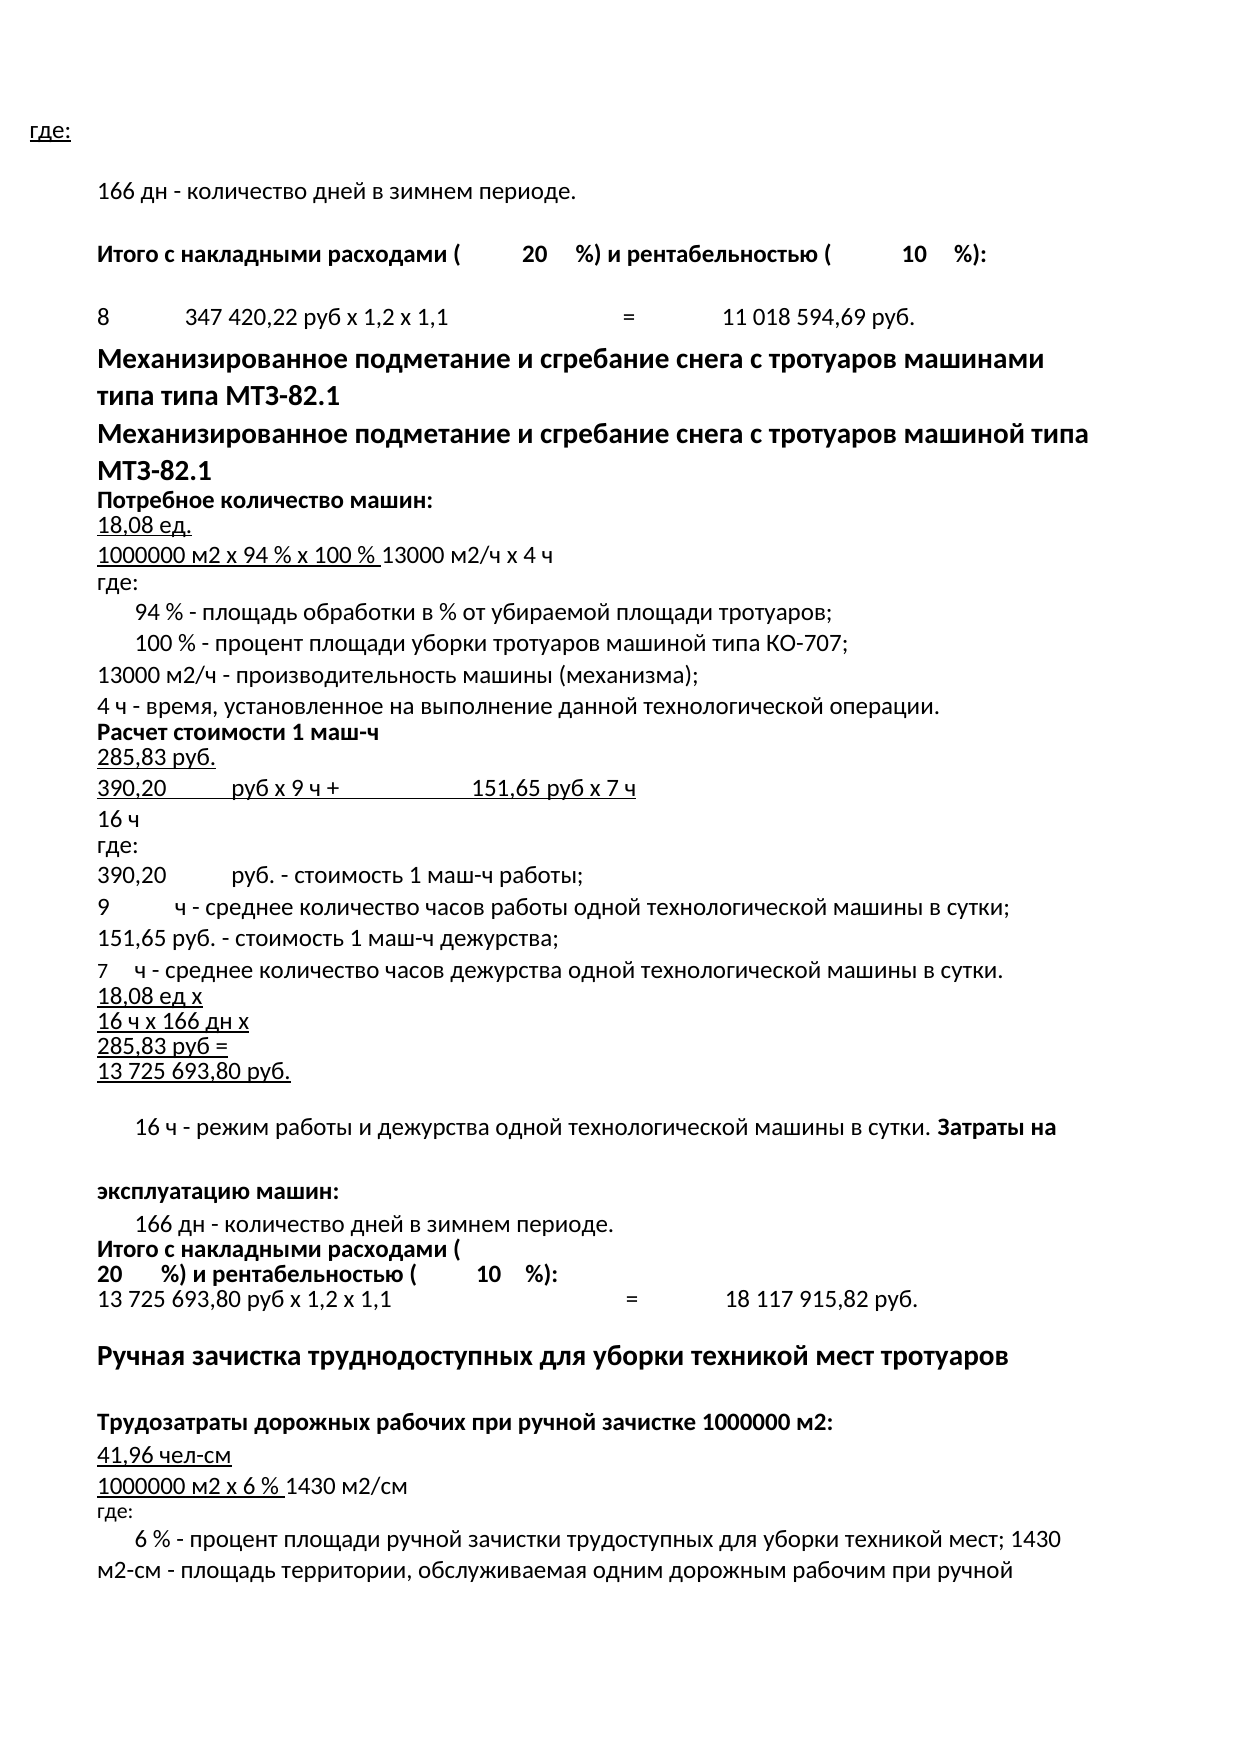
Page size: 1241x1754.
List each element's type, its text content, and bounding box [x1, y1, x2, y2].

list 347 420,22 руб х 1,2 х 1,1 = 11 018 594,69 руб. [97, 275, 1096, 338]
text Механизированное подметание и сгребание снега с тротуаров машинами типа типа МТЗ-82.1 [97, 338, 1096, 413]
list ч - среднее количество часов дежурства одной технологической машины в сутки. [97, 953, 1096, 984]
text 285,83 руб. [97, 746, 1096, 771]
text Ручная зачистка труднодоступных для уборки техникой мест тротуаров [97, 1312, 1096, 1378]
text где: [97, 1501, 1096, 1522]
text 41,96 чел-см [97, 1443, 1096, 1468]
text Механизированное подметание и сгребание снега с тротуаров машиной типа МТЗ-82.1 [97, 413, 1096, 488]
text 18,08 ед х [97, 984, 1096, 1009]
text 13000 м2/ч - производительность машины (механизма); [97, 658, 1096, 689]
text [97, 1522, 1096, 1585]
text Итого с накладными расходами ( [97, 1237, 1096, 1262]
text 13 725 693,80 руб х 1,2 х 1,1 = 18 117 915,82 руб. [97, 1287, 1096, 1312]
list руб. - стоимость 1 маш-ч работы; [97, 859, 1096, 890]
text где: [97, 834, 1096, 859]
text 4 ч - время, установленное на выполнение данной технологической операции. [97, 689, 1096, 721]
text Потребное количество машин: [97, 488, 1096, 513]
text 18,08 ед. [97, 513, 1096, 538]
text Трудозатраты дорожных рабочих при ручной зачистке 1000000 м2: [97, 1378, 1096, 1443]
text 1000000 м2 х 94 % х 100 % 13000 м2/ч х 4 ч [97, 538, 1096, 570]
text 16 ч х 166 дн х [97, 1009, 1096, 1034]
text 151,65 руб. - стоимость 1 маш-ч дежурства; [97, 922, 1096, 953]
text 16 ч [97, 802, 1096, 834]
text где: [97, 570, 1096, 595]
text 13 725 693,80 руб. [97, 1059, 1096, 1084]
text 94 % - площадь обработки в % от убираемой площади тротуаров; [97, 595, 1096, 626]
text 100 % - процент площади уборки тротуаров машиной типа КО-707; [97, 626, 1096, 658]
list руб х 9 ч + 151,65 руб х 7 ч [97, 771, 1096, 802]
text 1000000 м2 х 6 % 1430 м2/см [97, 1468, 1096, 1501]
text Итого с накладными расходами ( 20 %) и рентабельностью ( 10 %): [97, 212, 1096, 275]
text 20 %) и рентабельностью ( 10 %): [97, 1262, 1096, 1287]
text Расчет стоимости 1 маш-ч [97, 721, 1096, 746]
list ч - среднее количество часов работы одной технологической машины в сутки; [97, 890, 1096, 922]
text 166 дн - количество дней в зимнем периоде. [97, 1212, 1096, 1237]
text 285,83 руб = [97, 1034, 1096, 1059]
text 166 дн - количество дней в зимнем периоде. [97, 149, 1096, 212]
text 16 ч - режим работы и дежурства одной технологической машины в сутки. Затраты на эксплуатацию машин: [97, 1084, 1096, 1212]
